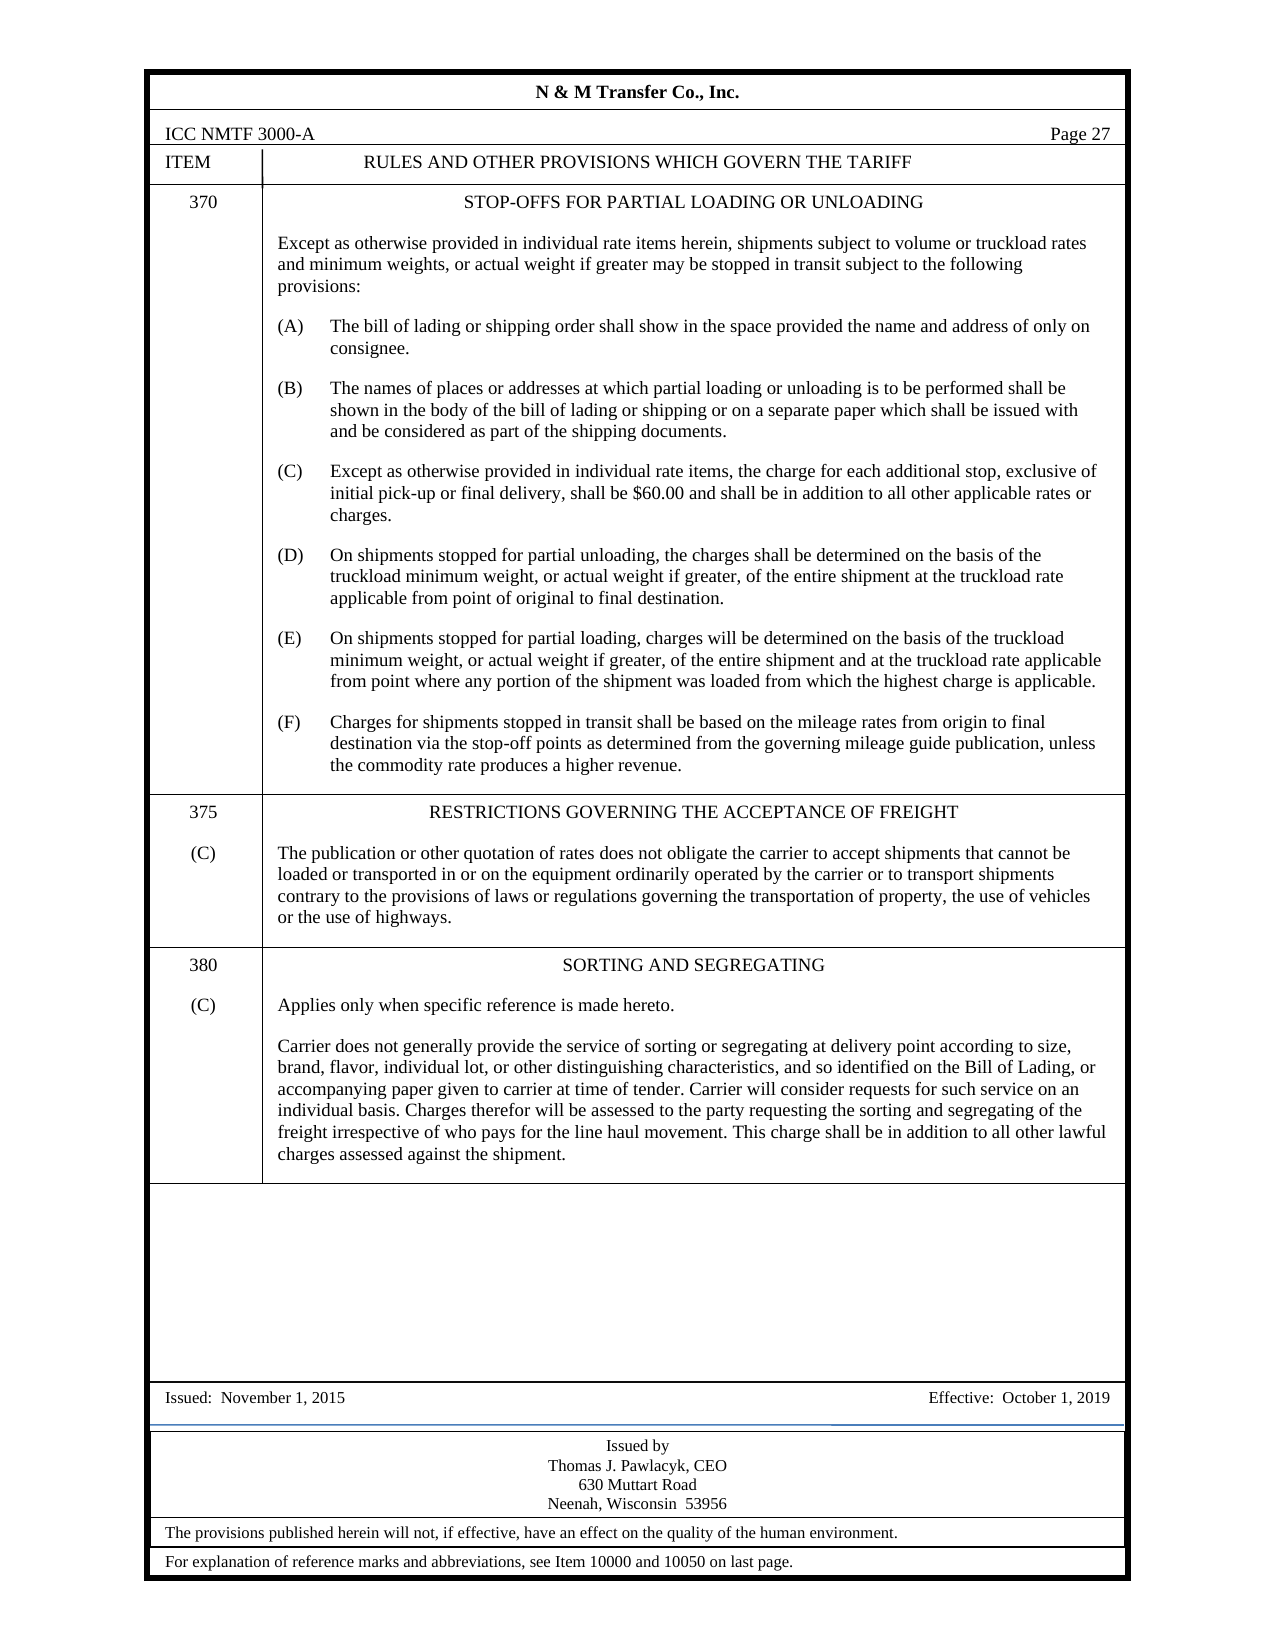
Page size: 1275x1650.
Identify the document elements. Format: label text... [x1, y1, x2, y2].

table_cell 380 (C) [150, 948, 262, 1183]
table_header 370 [150, 185, 262, 794]
table_cell RESTRICTIONS GOVERNING THE ACCEPTANCE OF FREIGHT The publication or other quotation of rates does not obligate the carrier to accept shipments that cannot be loaded or transported in or on the equipment ordinarily operated by the carrier or to transport shipments contrary to the provisions of laws or regulations governing the transportation of property, the use of vehicles or the use of highways. [263, 795, 1125, 947]
table_header STOP-OFFS FOR PARTIAL LOADING OR UNLOADING Except as otherwise provided in individual rate items herein, shipments subject to volume or truckload rates and minimum weights, or actual weight if greater may be stopped in transit subject to the following provisions: (A) The bill of lading or shipping order shall show in the space provided the name and address of only on consignee. (B) The names of places or addresses at which partial loading or unloading is to be performed shall be shown in the body of the bill of lading or shipping or on a separate paper which shall be issued with and be considered as part of the shipping documents. (C) Except as otherwise provided in individual rate items, the charge for each additional stop, exclusive of initial pick-up or final delivery, shall be $60.00 and shall be in addition to all other applicable rates or charges. (D) On shipments stopped for partial unloading, the charges shall be determined on the basis of the truckload minimum weight, or actual weight if greater, of the entire shipment at the truckload rate applicable from point of original to final destination. (E) On shipments stopped for partial loading, charges will be determined on the basis of the truckload minimum weight, or actual weight if greater, of the entire shipment and at the truckload rate applicable from point where any portion of the shipment was loaded from which the highest charge is applicable. (F) Charges for shipments stopped in transit shall be based on the mileage rates from origin to final destination via the stop-off points as determined from the governing mileage guide publication, unless the commodity rate produces a higher revenue. [263, 185, 1125, 794]
table_cell SORTING AND SEGREGATING Applies only when specific reference is made hereto. Carrier does not generally provide the service of sorting or segregating at delivery point according to size, brand, flavor, individual lot, or other distinguishing characteristics, and so identified on the Bill of Lading, or accompanying paper given to carrier at time of tender. Carrier will consider requests for such service on an individual basis. Charges therefor will be assessed to the party requesting the sorting and segregating of the freight irrespective of who pays for the line haul movement. This charge shall be in addition to all other lawful charges assessed against the shipment. [263, 948, 1125, 1183]
table_cell 375 (C) [150, 795, 262, 947]
